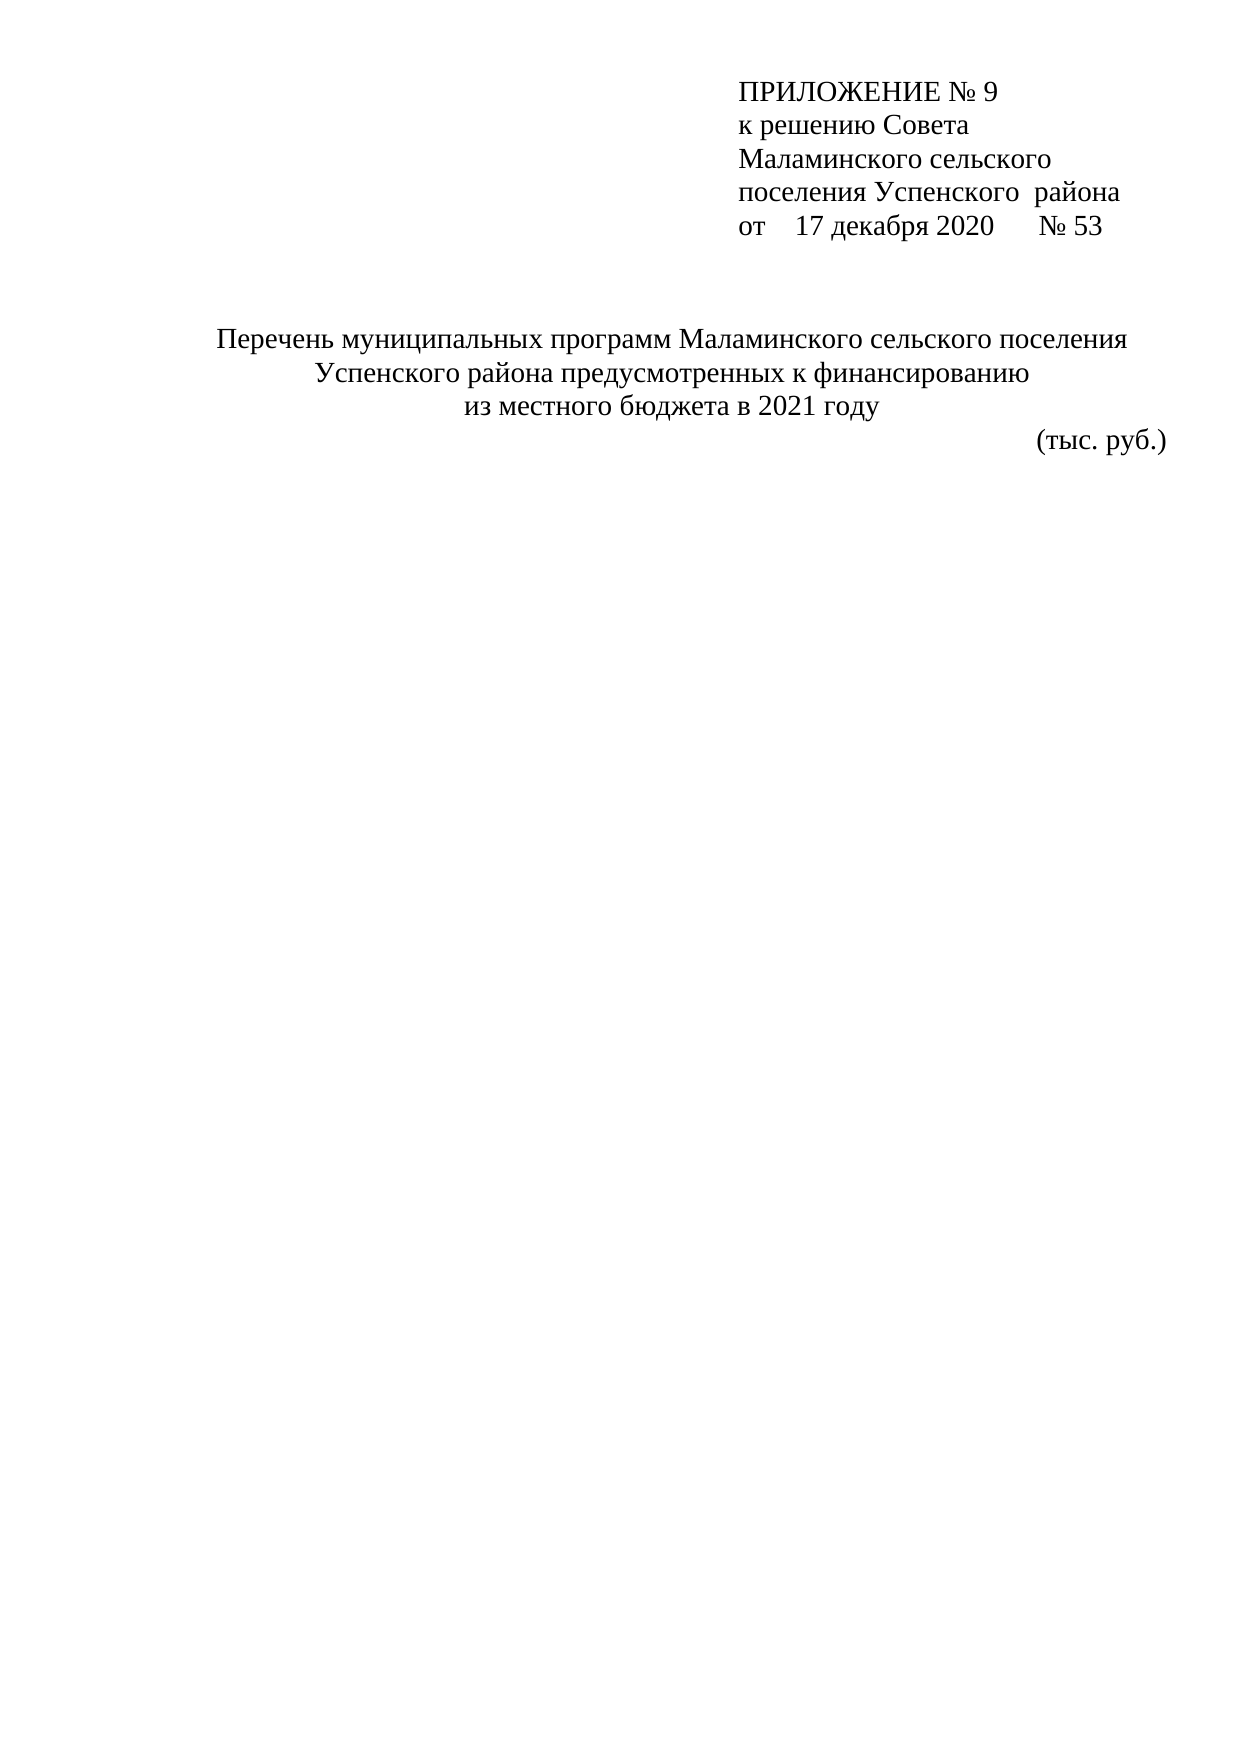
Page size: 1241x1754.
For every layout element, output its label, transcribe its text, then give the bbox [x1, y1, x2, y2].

text поселения Успенского района [723, 174, 1167, 208]
text ПРИЛОЖЕНИЕ № 9 [723, 74, 1137, 107]
text Успенского района предусмотренных к финансированию [177, 355, 1167, 388]
text (тыс. руб.) [207, 422, 1167, 455]
text от 17 декабря 2020 № 53 [723, 208, 1167, 242]
text к решению Совета [723, 107, 1167, 141]
text из местного бюджета в 2021 году [177, 388, 1167, 422]
text Перечень муниципальных программ Маламинского сельского поселения [177, 321, 1167, 355]
text Маламинского сельского [723, 141, 1167, 174]
